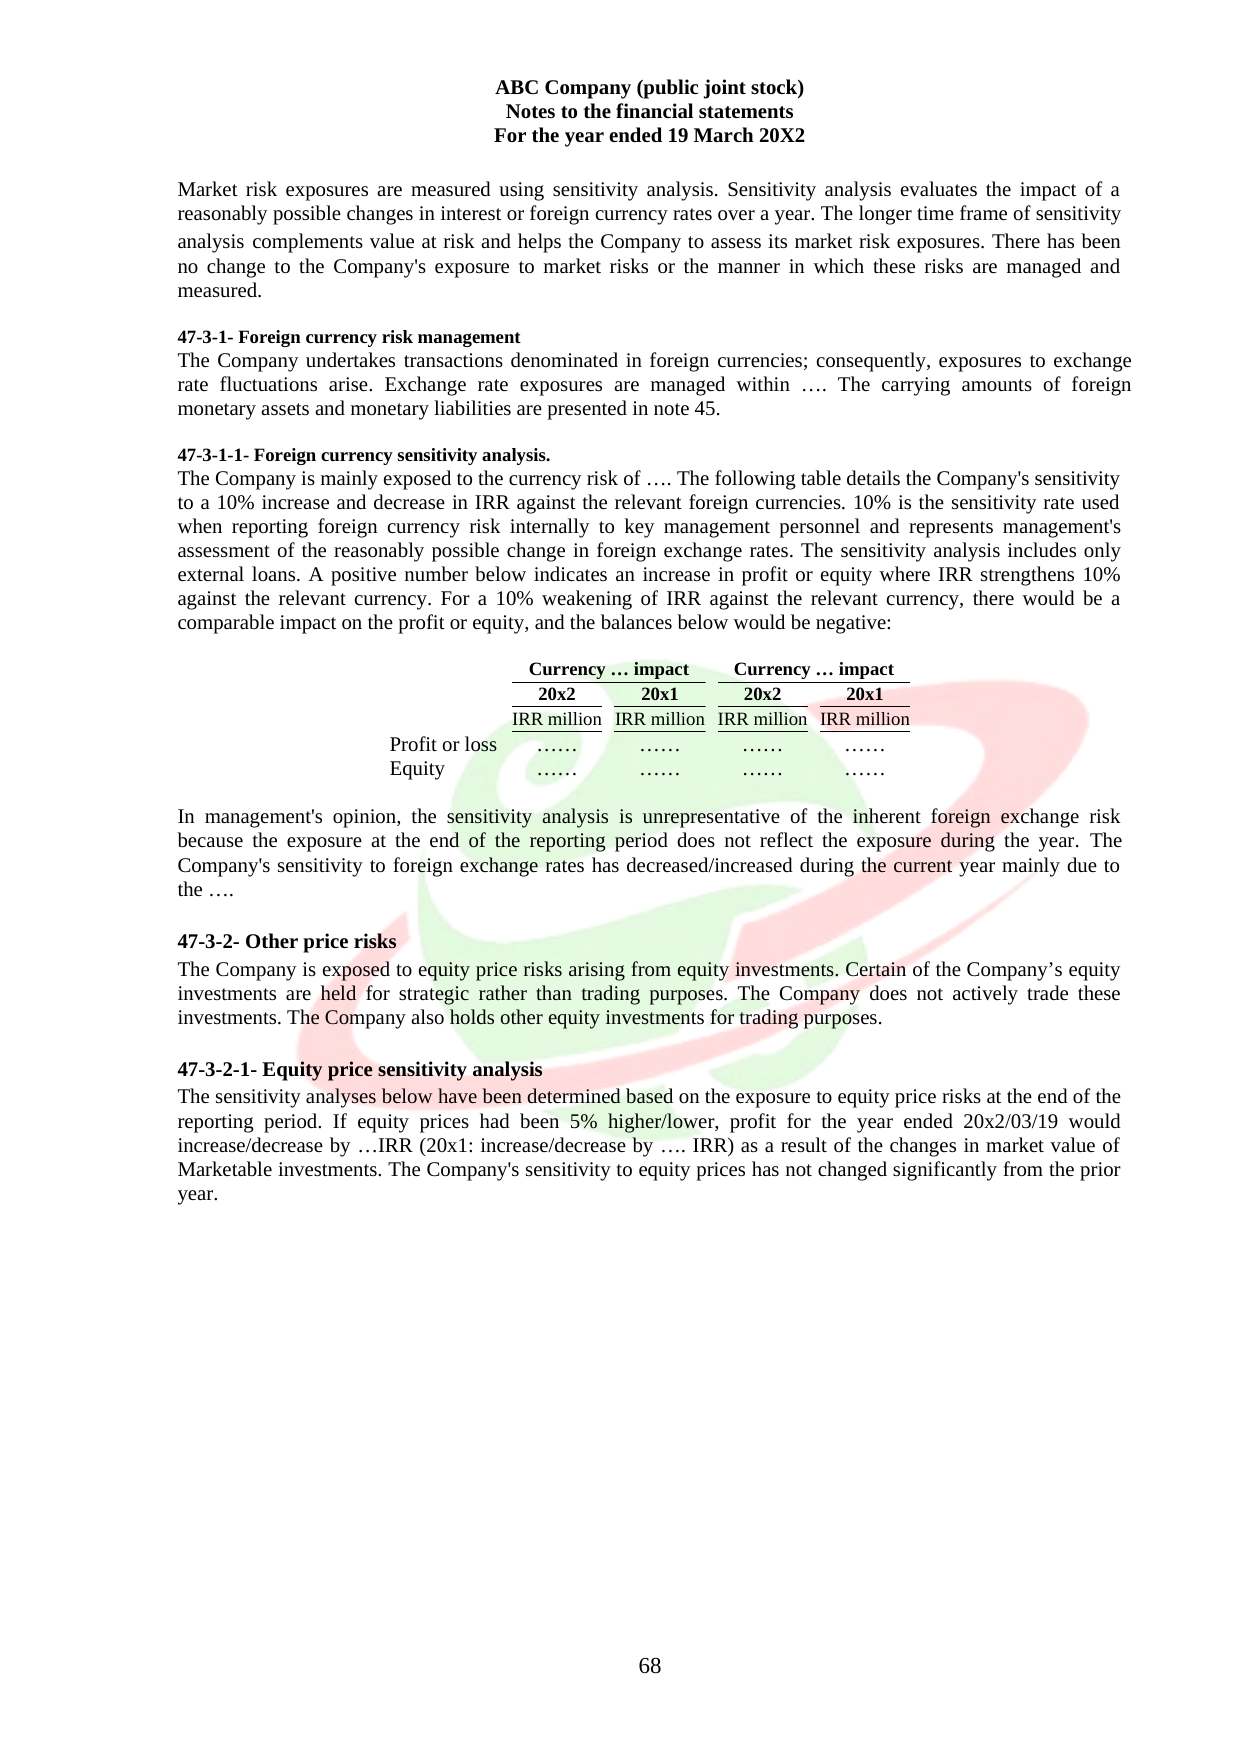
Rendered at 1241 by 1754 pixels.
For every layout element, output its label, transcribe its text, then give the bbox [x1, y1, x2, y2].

subtitle 47-3-2- Other price risks [177, 929, 1122, 953]
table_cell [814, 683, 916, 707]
text 47-3-1-1- Foreign currency sensitivity analysis. [177, 444, 1124, 466]
text The Company is exposed to equity price risks arising from equity investments. Certain of the Company’s equity investments are held for strategic rather than trading purposes. The Company does not actively trade these investments. The Company also holds other equity investments for trading purposes. [177, 956, 1122, 1029]
text Market risk exposures are measured using sensitivity analysis. Sensitivity analysis evaluates the impact of a reasonably possible changes in interest or foreign currency rates over a year. The longer time frame of sensitivity analysis complements value at risk and helps the Company to assess its market risk exposures. There has been no change to the Company's exposure to market risks or the manner in which these risks are managed and measured. [177, 177, 1122, 302]
subtitle 47-3-2-1- Equity price sensitivity analysis [177, 1057, 1122, 1081]
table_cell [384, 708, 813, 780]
text The Company undertakes transactions denominated in foreign currencies; consequently, exposures to exchange rate fluctuations arise. Exchange rate exposures are managed within …. The carrying amounts of foreign monetary assets and monetary liabilities are presented in note 45. [177, 348, 1133, 420]
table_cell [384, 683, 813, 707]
text In management's opinion, the sensitivity analysis is unrepresentative of the inherent foreign exchange risk because the exposure at the end of the reporting period does not reflect the exposure during the year. The Company's sensitivity to foreign exchange rates has decreased/increased during the current year mainly due to the …. [177, 804, 1122, 901]
text The sensitivity analyses below have been determined based on the exposure to equity price risks at the end of the reporting period. If equity prices had been 5% higher/lower, profit for the year ended 20x2/03/19 would increase/decrease by …IRR (20x1: increase/decrease by …. IRR) as a result of the changes in market value of Marketable investments. The Company's sensitivity to equity prices has not changed significantly from the prior year. [177, 1084, 1122, 1205]
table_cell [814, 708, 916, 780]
text The Company is mainly exposed to the currency risk of …. The following table details the Company's sensitivity to a 10% increase and decrease in IRR against the relevant foreign currencies. 10% is the sensitivity rate used when reporting foreign currency risk internally to key management personnel and represents management's assessment of the reasonably possible change in foreign exchange rates. The sensitivity analysis includes only external loans. A positive number below indicates an increase in profit or equity where IRR strengthens 10% against the relevant currency. For a 10% weakening of IRR against the relevant currency, there would be a comparable impact on the profit or equity, and the balances below would be negative: [177, 466, 1122, 634]
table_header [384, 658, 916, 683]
text 47-3-1- Foreign currency risk management [177, 326, 1122, 348]
